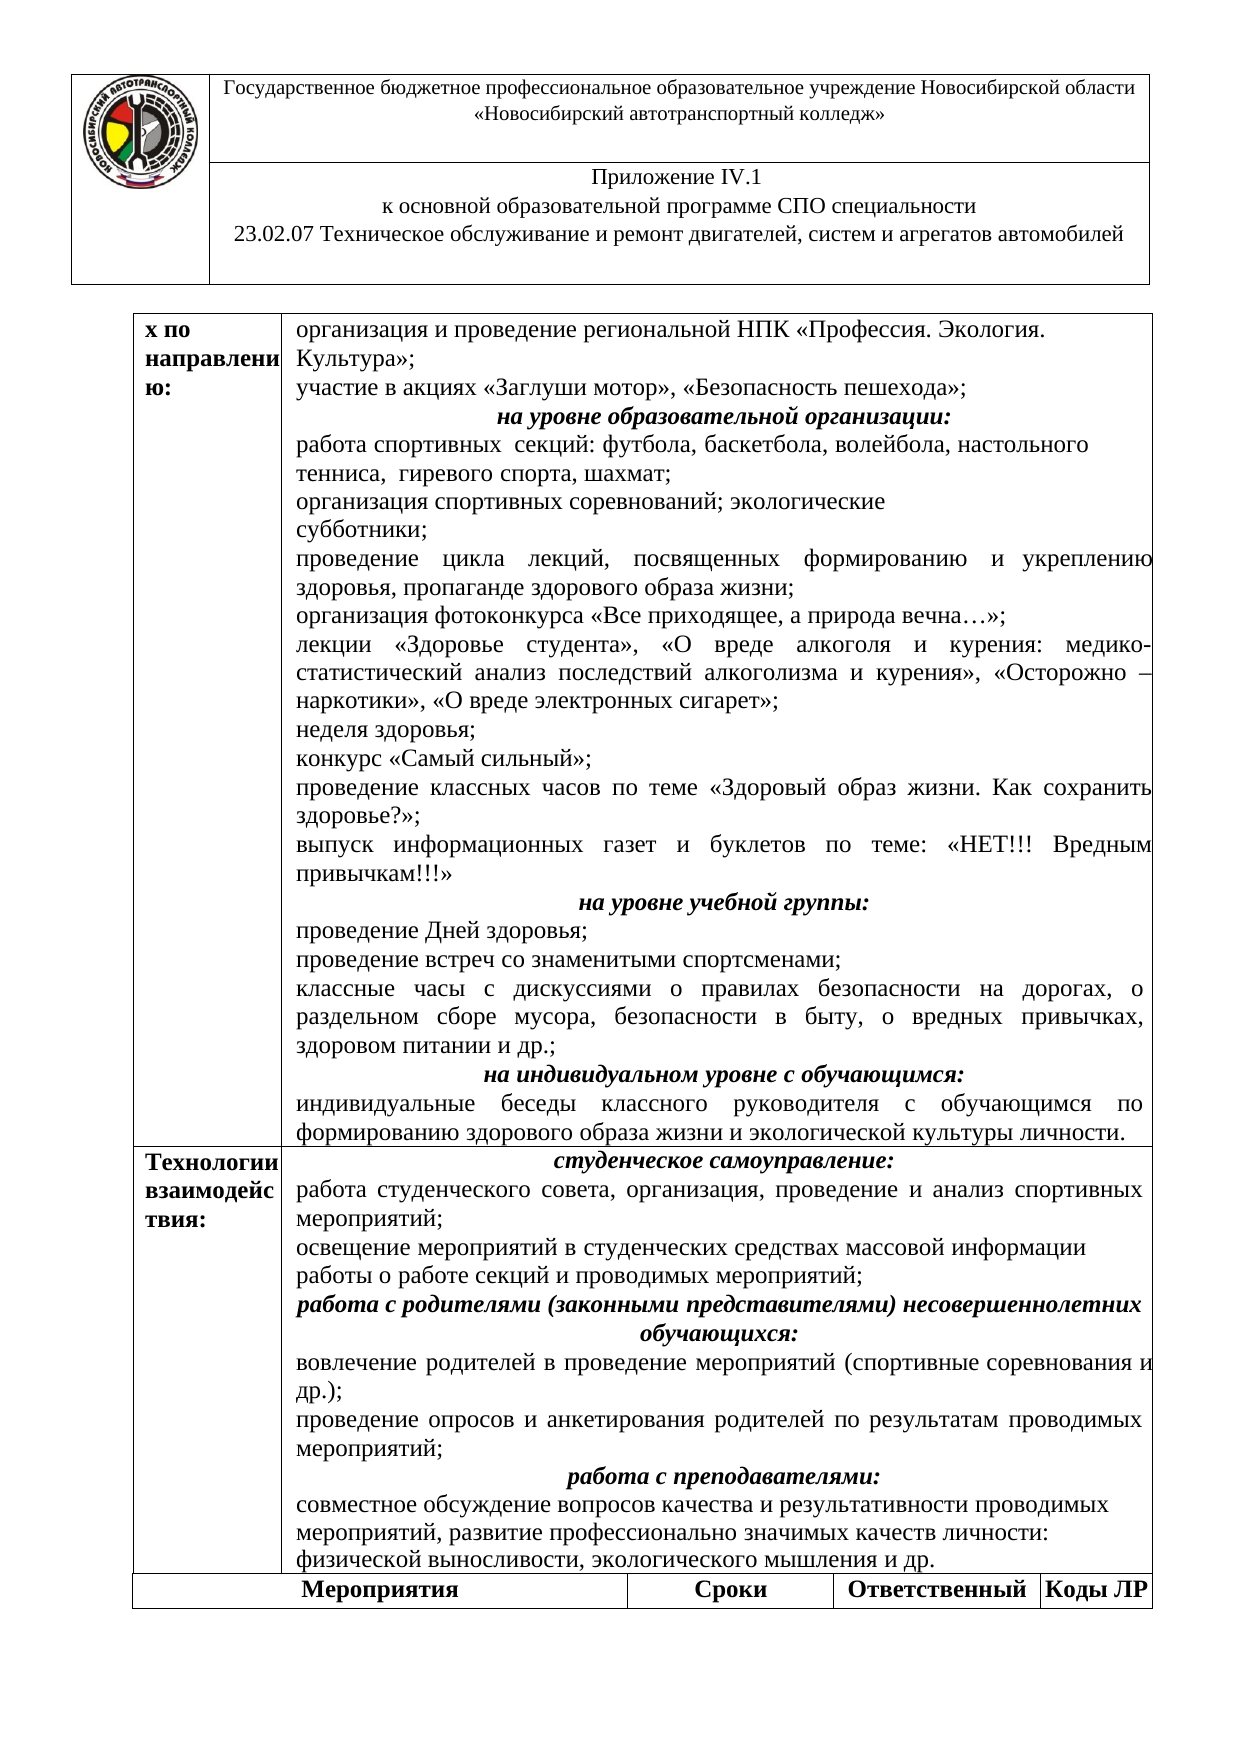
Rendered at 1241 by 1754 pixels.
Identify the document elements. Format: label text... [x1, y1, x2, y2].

table_cell студенческое самоуправление: работа студенческого совета, организация, проведение и анализ спортивных мероприятий; освещение мероприятий в студенческих средствах массовой информации работы о работе секций и проводимых мероприятий; работа с родителями (законными представителями) несовершеннолетних обучающихся: вовлечение родителей в проведение мероприятий (спортивные соревнования и др.); проведение опросов и анкетирования родителей по результатам проводимых мероприятий; работа с преподавателями: совместное обсуждение вопросов качества и результативности проводимых мероприятий, развитие профессионально значимых качеств личности: физической выносливости, экологического мышления и др. [282, 1147, 1152, 1573]
table_cell Технологии взаимодействия: [134, 1147, 281, 1573]
picture [83, 75, 198, 189]
table_cell Сроки [628, 1574, 833, 1608]
table_cell Перечень основных воспитательных мероприятий, реализуемых по направлению: [134, 314, 281, 1146]
table_cell Коды ЛР [1041, 1574, 1152, 1608]
table_cell Ответственный [834, 1574, 1040, 1608]
table_cell Мероприятия [133, 1574, 627, 1608]
